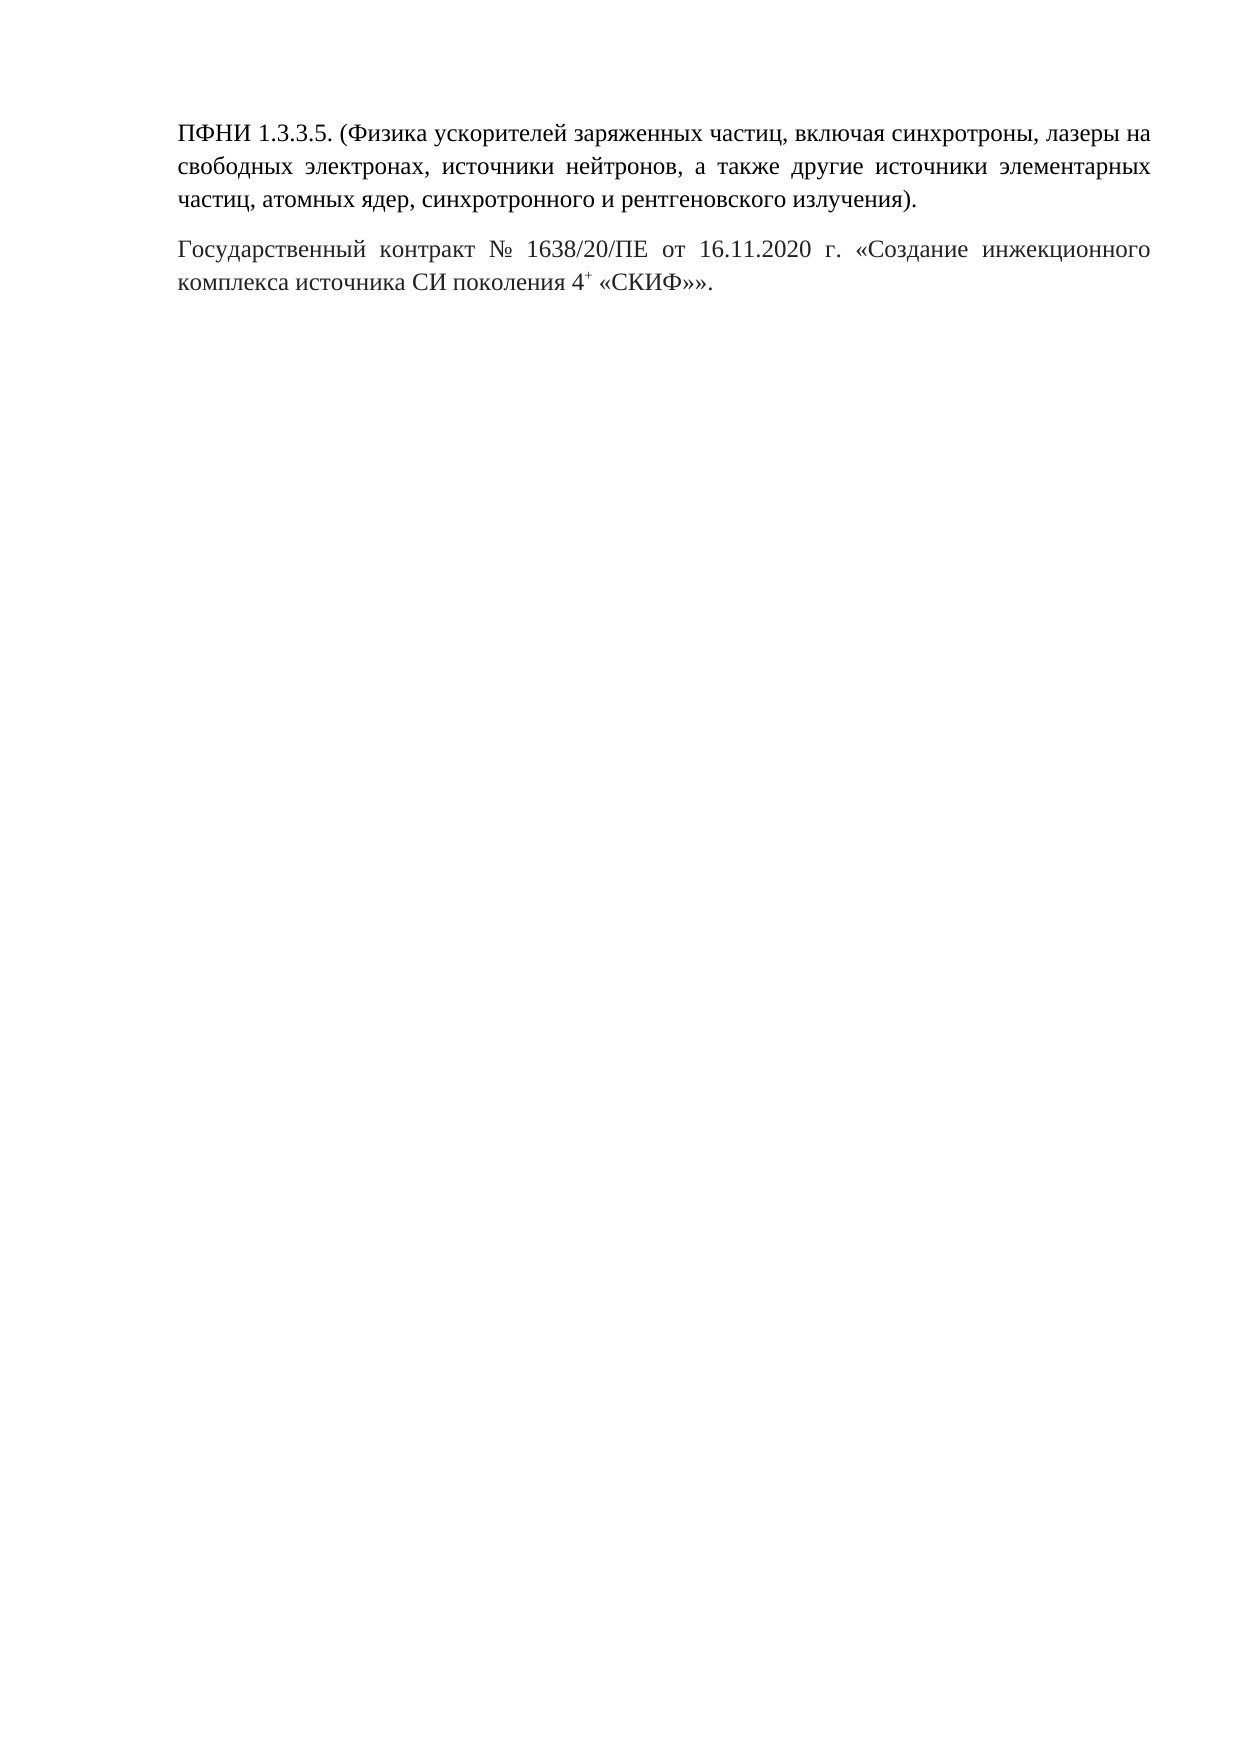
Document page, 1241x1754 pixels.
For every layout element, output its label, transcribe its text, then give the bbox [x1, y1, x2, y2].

text Государственный контракт № 1638/20/ПЕ от 16.11.2020 г. «Создание инжекционного комплекса источника СИ поколения 4+ «СКИФ»». [177, 234, 1152, 296]
text ПФНИ 1.3.3.5. (Физика ускорителей заряженных частиц, включая синхротроны, лазеры на свободных электронах, источники нейтронов, а также другие источники элементарных частиц, атомных ядер, синхротронного и рентгеновского излучения). [177, 118, 1152, 213]
